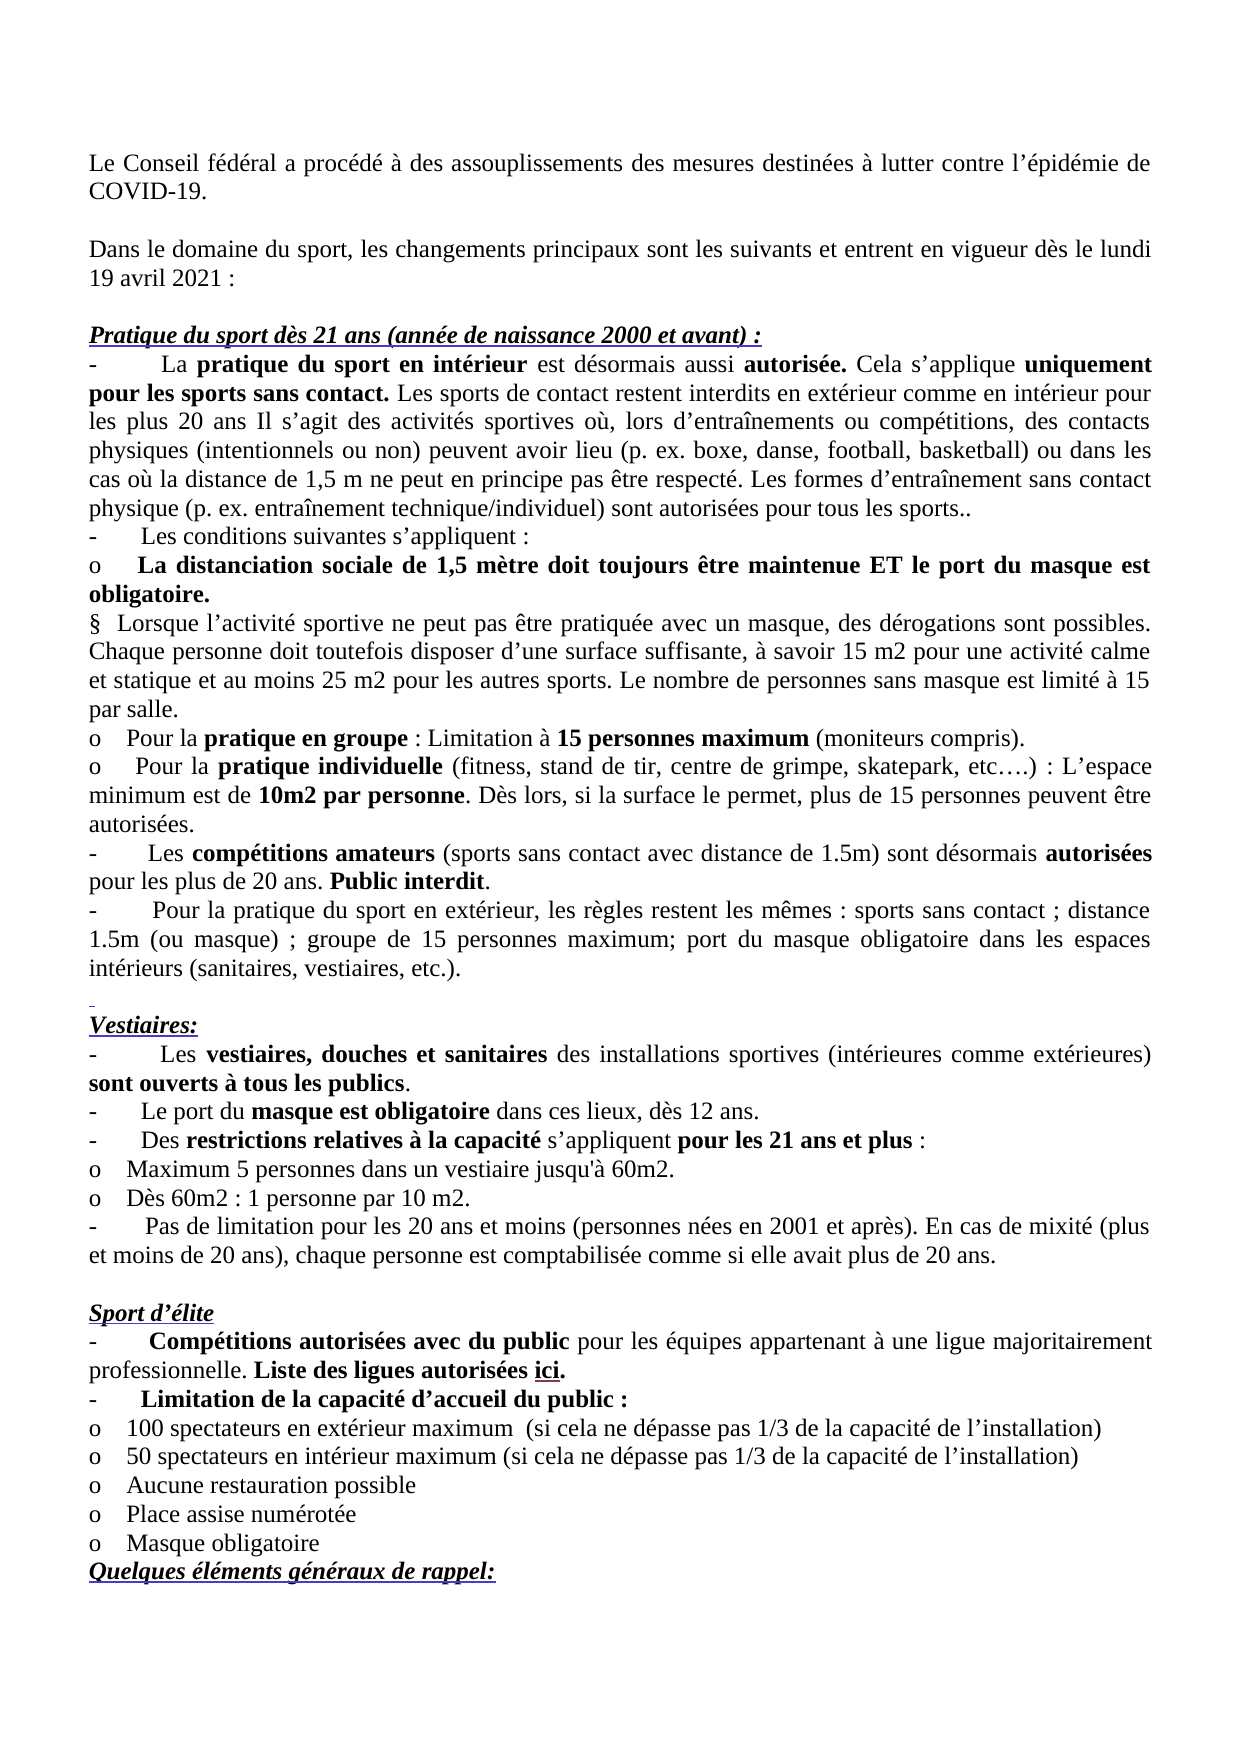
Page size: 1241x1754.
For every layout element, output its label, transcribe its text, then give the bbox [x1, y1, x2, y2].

text Dans le domaine du sport, les changements principaux sont les suivants et entrent en vigueur dès le lundi 19 avril 2021 : [88, 234, 1152, 291]
text o Pour la pratique individuelle (fitness, stand de tir, centre de grimpe, skatepark, etc….) : L’espace minimum est de 10m2 par personne. Dès lors, si la surface le permet, plus de 15 personnes peuvent être autorisées. [88, 751, 1152, 838]
text - Le port du masque est obligatoire dans ces lieux, dès 12 ans. [88, 1096, 1152, 1125]
text o 50 spectateurs en intérieur maximum (si cela ne dépasse pas 1/3 de la capacité de l’installation) [88, 1441, 1152, 1470]
text - Les vestiaires, douches et sanitaires des installations sportives (intérieures comme extérieures) sont ouverts à tous les publics. [88, 1039, 1152, 1096]
text Pratique du sport dès 21 ans (année de naissance 2000 et avant) : [88, 320, 1152, 349]
text o 100 spectateurs en extérieur maximum (si cela ne dépasse pas 1/3 de la capacité de l’installation) [88, 1413, 1152, 1441]
text o Dès 60m2 : 1 personne par 10 m2. [88, 1183, 1152, 1211]
text o Masque obligatoire [88, 1528, 1152, 1556]
text o Aucune restauration possible [88, 1470, 1152, 1499]
text o La distanciation sociale de 1,5 mètre doit toujours être maintenue ET le port du masque est obligatoire. [88, 550, 1152, 608]
text Quelques éléments généraux de rappel: [88, 1556, 1152, 1585]
text - La pratique du sport en intérieur est désormais aussi autorisée. Cela s’applique uniquement pour les sports sans contact. Les sports de contact restent interdits en extérieur comme en intérieur pour les plus 20 ans Il s’agit des activités sportives où, lors d’entraînements ou compétitions, des contacts physiques (intentionnels ou non) peuvent avoir lieu (p. ex. boxe, danse, football, basketball) ou dans les cas où la distance de 1,5 m ne peut en principe pas être respecté. Les formes d’entraînement sans contact physique (p. ex. entraînement technique/individuel) sont autorisées pour tous les sports.. [88, 349, 1152, 521]
text o Pour la pratique en groupe : Limitation à 15 personnes maximum (moniteurs compris). [88, 723, 1152, 751]
text - Des restrictions relatives à la capacité s’appliquent pour les 21 ans et plus : [88, 1125, 1152, 1154]
text - Les conditions suivantes s’appliquent : [88, 521, 1152, 550]
text - Pas de limitation pour les 20 ans et moins (personnes nées en 2001 et après). En cas de mixité (plus et moins de 20 ans), chaque personne est comptabilisée comme si elle avait plus de 20 ans. [88, 1211, 1152, 1269]
text - Compétitions autorisées avec du public pour les équipes appartenant à une ligue majoritairement professionnelle. Liste des ligues autorisées ici. [88, 1326, 1152, 1384]
text o Place assise numérotée [88, 1499, 1152, 1528]
text - Limitation de la capacité d’accueil du public : [88, 1384, 1152, 1413]
text § Lorsque l’activité sportive ne peut pas être pratiquée avec un masque, des dérogations sont possibles. Chaque personne doit toutefois disposer d’une surface suffisante, à savoir 15 m2 pour une activité calme et statique et au moins 25 m2 pour les autres sports. Le nombre de personnes sans masque est limité à 15 par salle. [88, 608, 1152, 723]
text - Pour la pratique du sport en extérieur, les règles restent les mêmes : sports sans contact ; distance 1.5m (ou masque) ; groupe de 15 personnes maximum; port du masque obligatoire dans les espaces intérieurs (sanitaires, vestiaires, etc.). [88, 895, 1152, 981]
text - Les compétitions amateurs (sports sans contact avec distance de 1.5m) sont désormais autorisées pour les plus de 20 ans. Public interdit. [88, 838, 1152, 895]
text o Maximum 5 personnes dans un vestiaire jusqu'à 60m2. [88, 1154, 1152, 1183]
text Sport d’élite [88, 1298, 1152, 1326]
text Vestiaires: [88, 1010, 1152, 1039]
text Le Conseil fédéral a procédé à des assouplissements des mesures destinées à lutter contre l’épidémie de COVID-19. [88, 148, 1152, 205]
